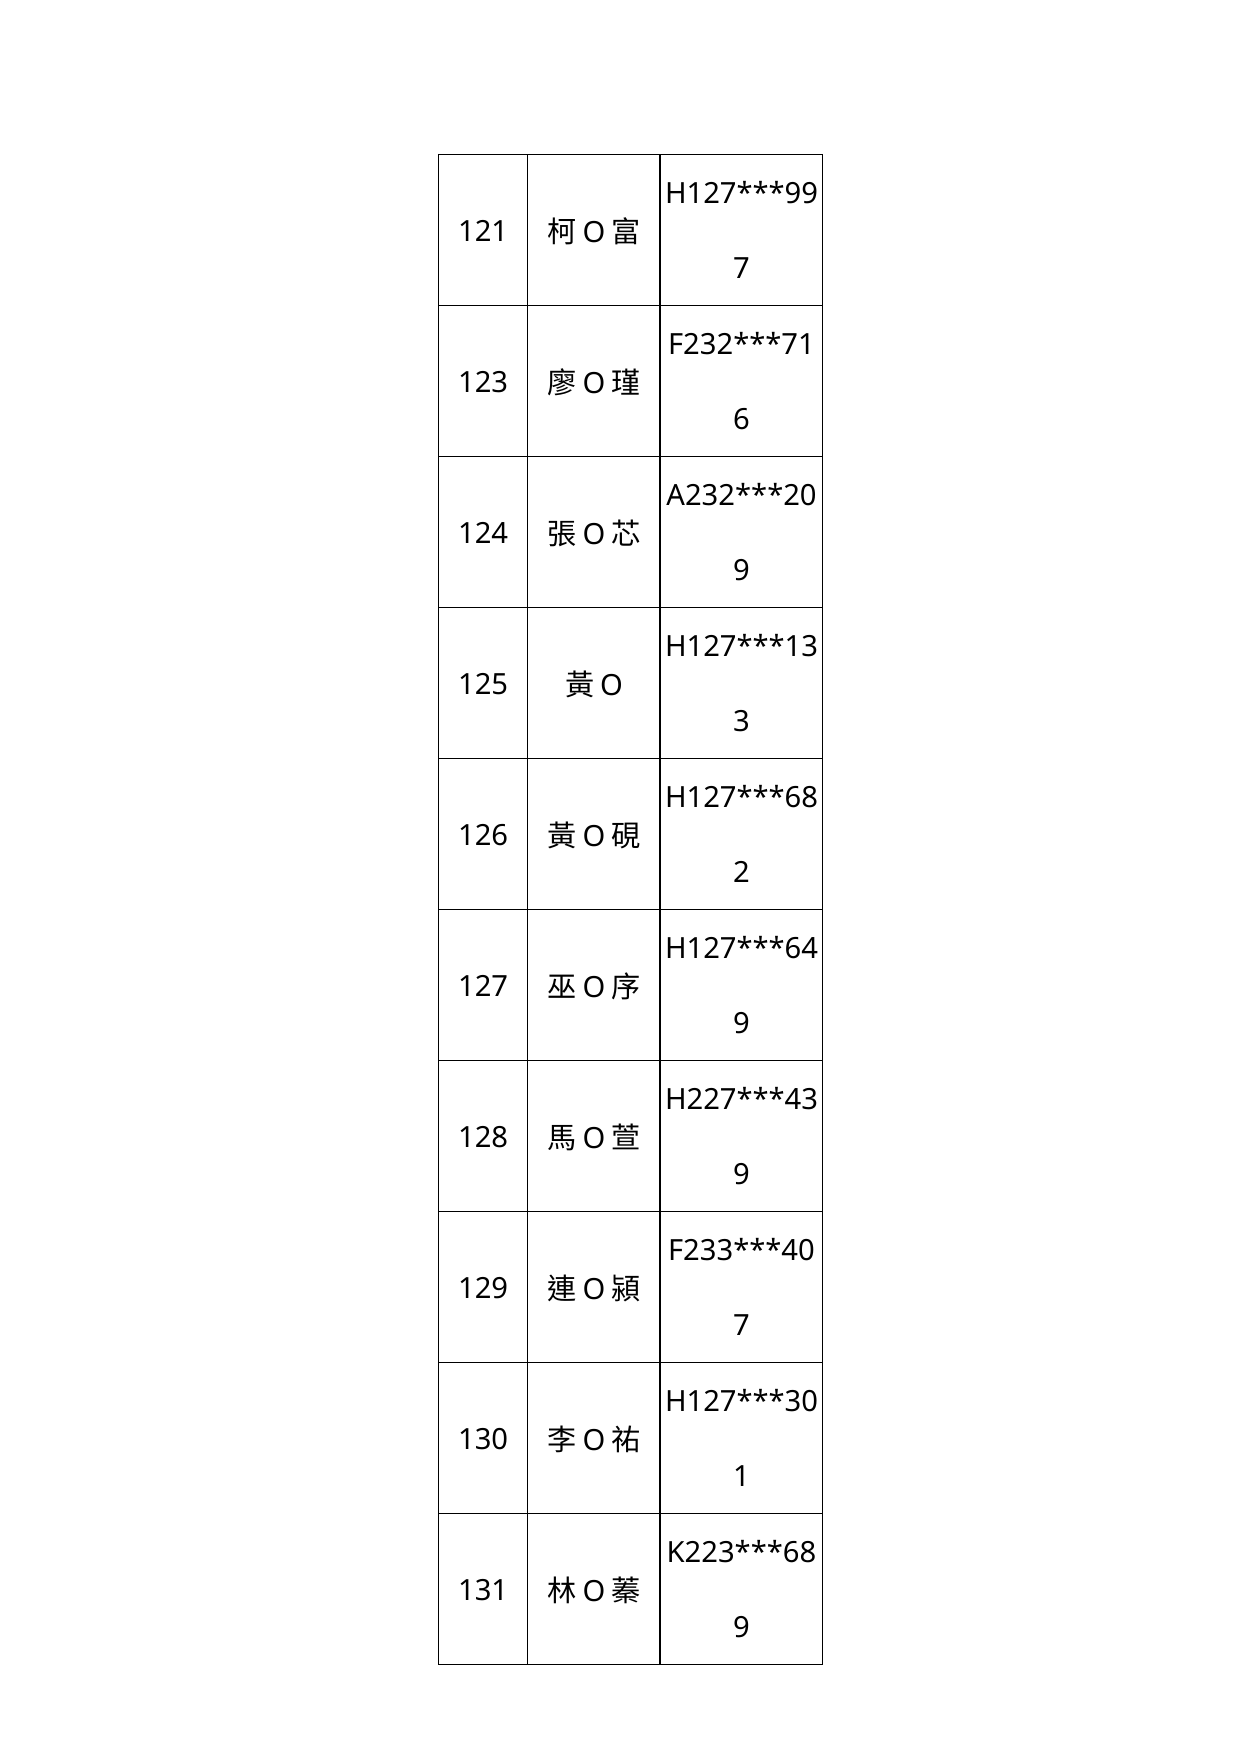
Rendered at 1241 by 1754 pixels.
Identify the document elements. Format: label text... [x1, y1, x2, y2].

table_cell H127***301 [661, 1363, 822, 1513]
table_cell H127***682 [661, 759, 822, 909]
table_cell 黃O [528, 608, 659, 758]
table_cell H127***133 [661, 608, 822, 758]
table_cell H227***439 [661, 1061, 822, 1211]
table_cell 130 [439, 1363, 527, 1513]
table_cell 黃O硯 [528, 759, 659, 909]
table_cell 131 [439, 1514, 527, 1664]
table_cell 128 [439, 1061, 527, 1211]
table_cell 129 [439, 1212, 527, 1362]
table_cell 柯O富 [528, 155, 659, 305]
table_cell F232***716 [661, 306, 822, 456]
table_cell K223***689 [661, 1514, 822, 1664]
table_cell 張O芯 [528, 457, 659, 607]
table_cell 林O蓁 [528, 1514, 659, 1664]
table_cell 125 [439, 608, 527, 758]
table_cell 123 [439, 306, 527, 456]
table_cell A232***209 [661, 457, 822, 607]
table_cell 連O潁 [528, 1212, 659, 1362]
table_cell H127***997 [661, 155, 822, 305]
table_cell 馬O萱 [528, 1061, 659, 1211]
table_cell 121 [439, 155, 527, 305]
table_cell 廖O瑾 [528, 306, 659, 456]
table_cell 126 [439, 759, 527, 909]
table_cell 巫O序 [528, 910, 659, 1060]
table_cell 124 [439, 457, 527, 607]
table_cell H127***649 [661, 910, 822, 1060]
table_cell 127 [439, 910, 527, 1060]
table_cell F233***407 [661, 1212, 822, 1362]
table_cell 李O祐 [528, 1363, 659, 1513]
